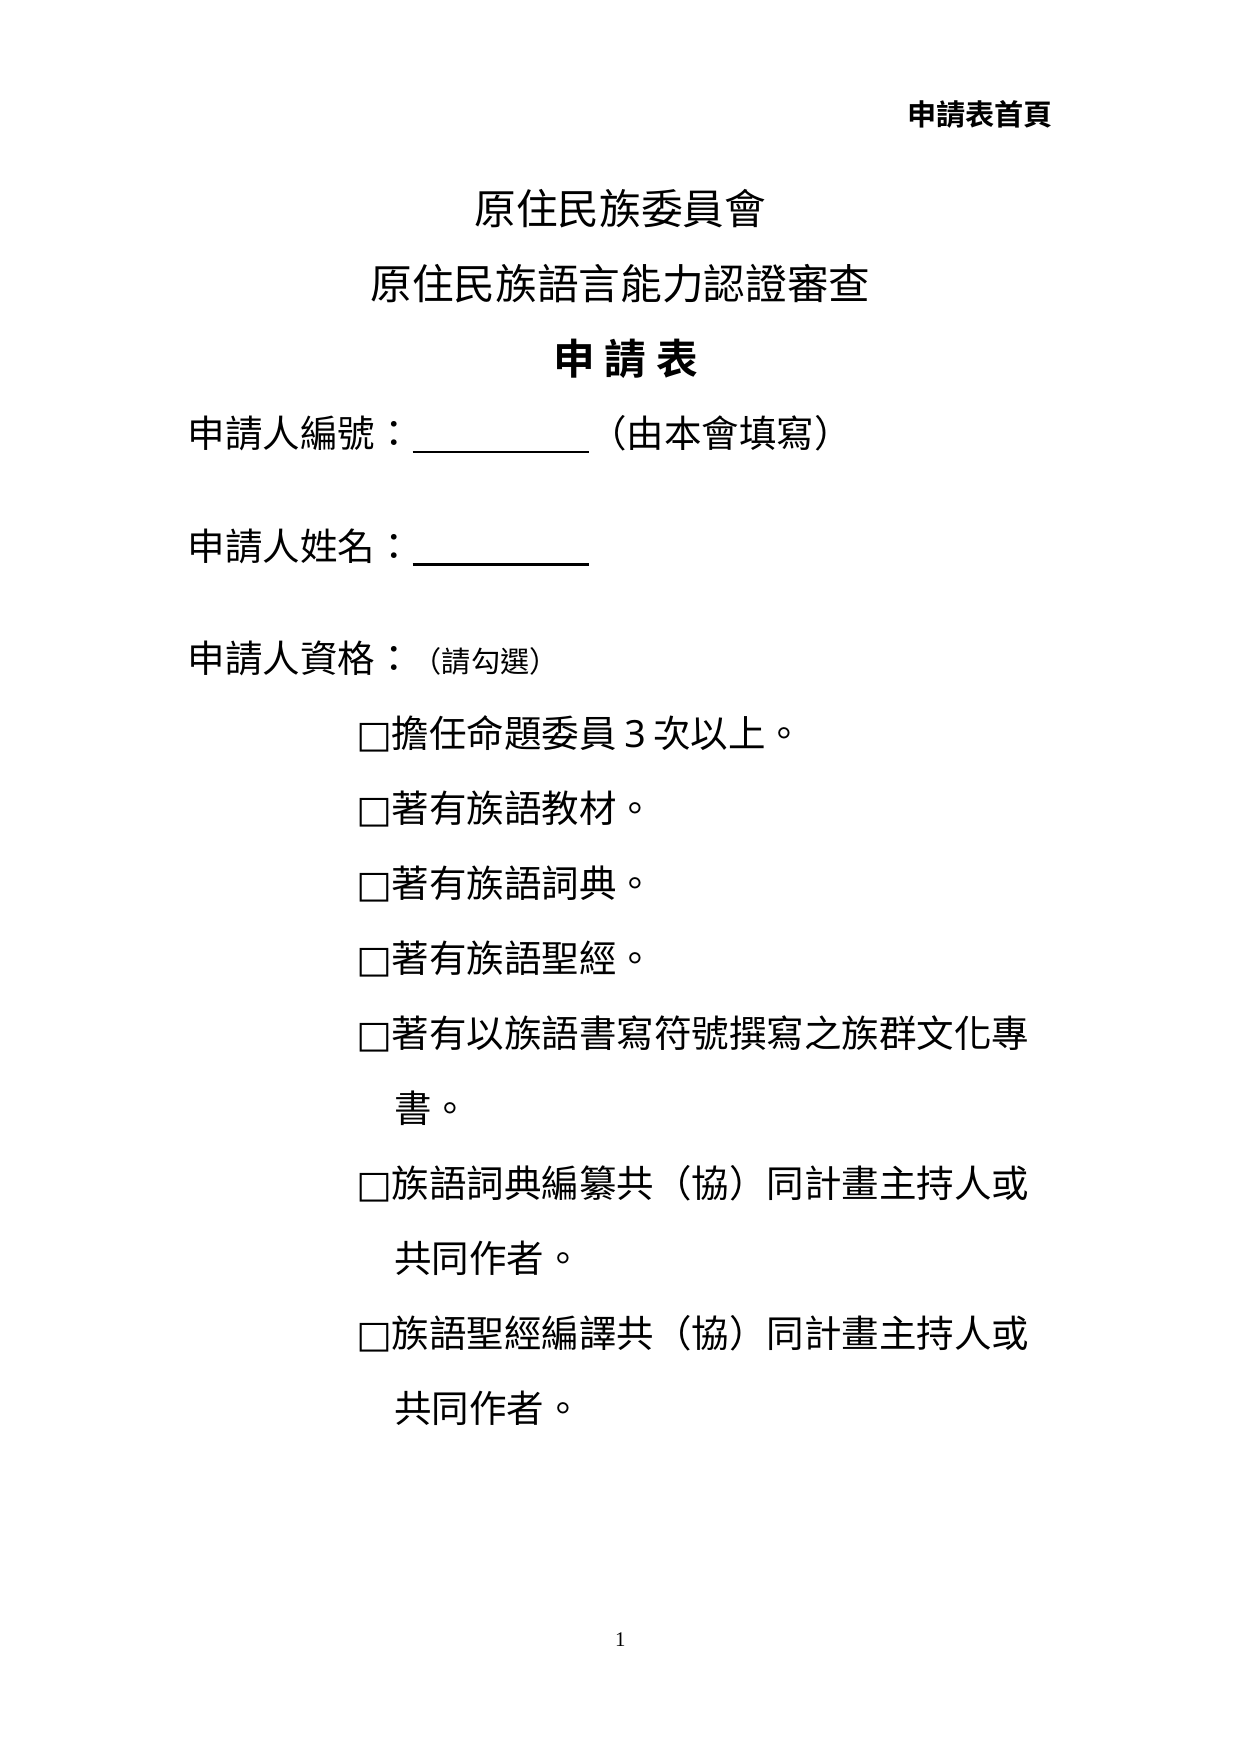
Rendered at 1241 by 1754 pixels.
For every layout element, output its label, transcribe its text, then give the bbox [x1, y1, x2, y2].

text 原住民族委員會 [187, 169, 1053, 244]
text □著有族語詞典。 [187, 844, 1053, 919]
text 原住民族語言能力認證審查 [187, 244, 1053, 319]
text 申 請 表 [187, 319, 1053, 394]
text 書。 [187, 1069, 1053, 1144]
text □著有族語教材。 [187, 769, 1053, 844]
text 申請人編號： （由本會填寫） [187, 394, 1053, 469]
text □族語聖經編譯共（協）同計畫主持人或共同作者。 [356, 1294, 1053, 1444]
text 申請人資格：（請勾選） [187, 619, 1053, 694]
text □著有以族語書寫符號撰寫之族群文化專 [187, 994, 1053, 1069]
text □著有族語聖經。 [187, 919, 1053, 994]
text 申請人姓名： [187, 506, 1053, 581]
text □擔任命題委員3次以上。 [187, 694, 1053, 769]
text □族語詞典編纂共（協）同計畫主持人或共同作者。 [356, 1144, 1053, 1294]
